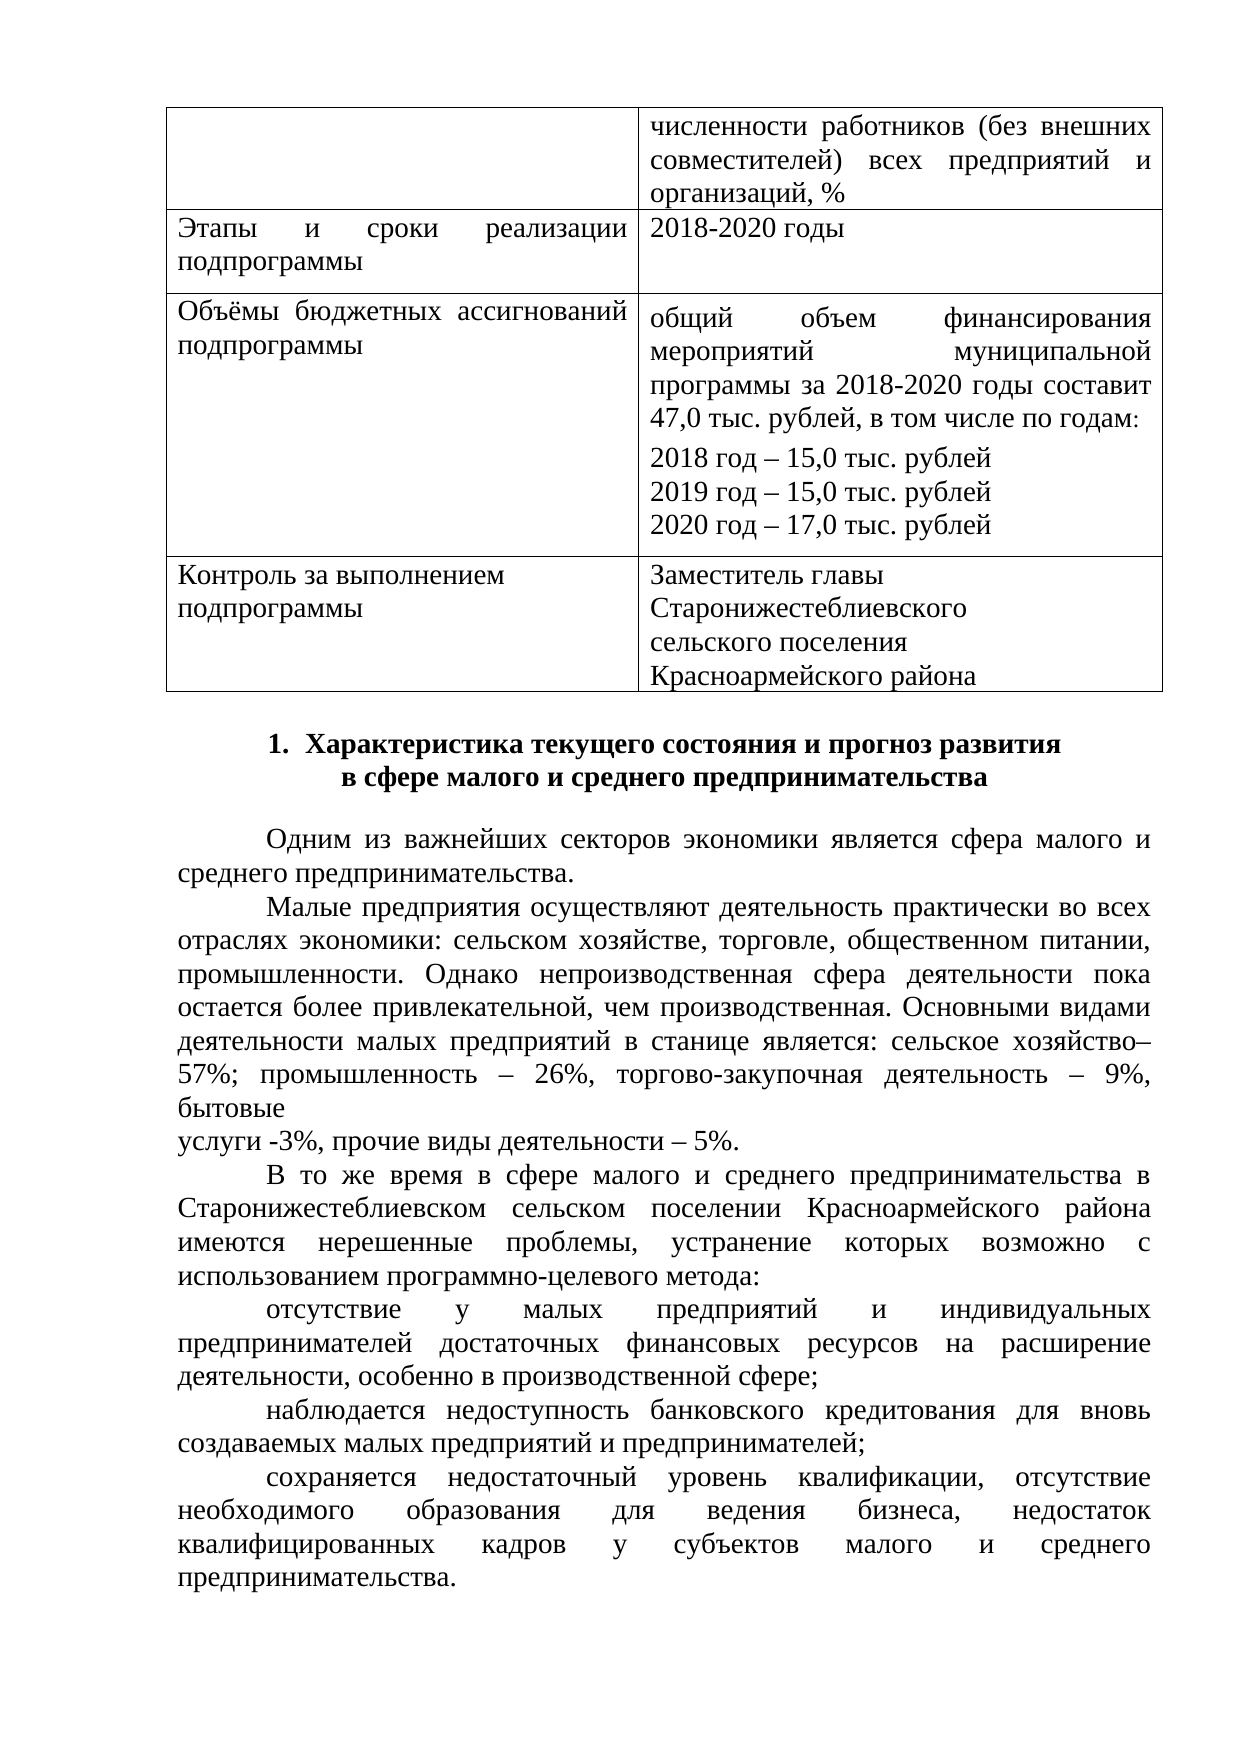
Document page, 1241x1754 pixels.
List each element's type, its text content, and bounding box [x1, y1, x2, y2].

table_cell Объёмы бюджетных ассигнований подпрограммы [167, 294, 638, 556]
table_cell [167, 108, 638, 209]
text отсутствие у малых предприятий и индивидуальных предпринимателей достаточных финансовых ресурсов на расширение деятельности, особенно в производственной сфере; [177, 1291, 1152, 1392]
text наблюдается недоступность банковского кредитования для вновь создаваемых малых предприятий и предпринимателей; [177, 1392, 1152, 1459]
text В то же время в сфере малого и среднего предпринимательства в Старонижестеблиевском сельском поселении Красноармейского района имеются нерешенные проблемы, устранение которых возможно с использованием программно-целевого метода: [177, 1157, 1152, 1291]
text Одним из важнейших секторов экономики является сфера малого и среднего предпринимательства. [177, 822, 1152, 889]
table_cell Контроль за выполнением подпрограммы [167, 557, 638, 691]
text в сфере малого и среднего предпринимательства [177, 759, 1152, 793]
text сохраняется недостаточный уровень квалификации, отсутствие необходимого образования для ведения бизнеса, недостаток квалифицированных кадров у субъектов малого и среднего предпринимательства. [177, 1459, 1152, 1593]
table_cell общий объем финансирования мероприятий муниципальной программы за 2018-2020 годы составит 47,0 тыс. рублей, в том числе по годам: 2018 год – 15,0 тыс. рублей 2019 год – 15,0 тыс. рублей 2020 год – 17,0 тыс. рублей [639, 294, 1162, 556]
text Малые предприятия осуществляют деятельность практически во всех отраслях экономики: сельском хозяйстве, торговле, общественном питании, промышленности. Однако непроизводственная сфера деятельности пока остается более привлекательной, чем производственная. Основными видами деятельности малых предприятий в станице является: сельское хозяйство– 57%; промышленность – 26%, торгово-закупочная деятельность – 9%, бытовые [177, 889, 1152, 1123]
list Характеристика текущего состояния и прогноз развития [177, 726, 1152, 759]
table_cell Заместитель главы Старонижестеблиевского сельского поселения Красноармейского района [639, 557, 1162, 691]
text услуги -3%, прочие виды деятельности – 5%. [177, 1123, 1152, 1157]
table_cell 2018-2020 годы [639, 210, 1162, 292]
table_cell Этапы и сроки реализации подпрограммы [167, 210, 638, 292]
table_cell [639, 108, 1162, 209]
